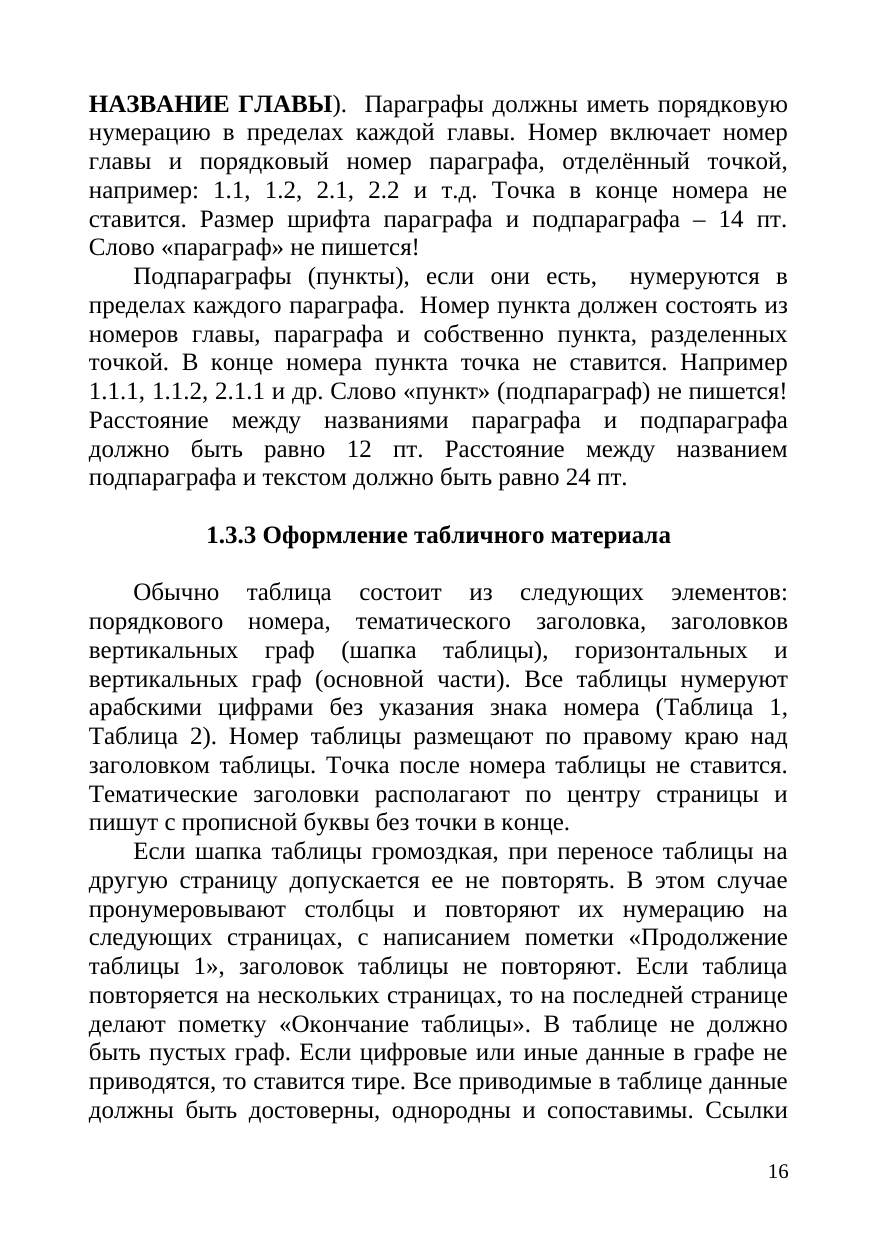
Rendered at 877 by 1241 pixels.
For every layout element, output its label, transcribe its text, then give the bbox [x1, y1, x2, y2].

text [89, 89, 788, 261]
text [89, 836, 788, 1124]
text Обычно таблица состоит из следующих элементов: порядкового номера, тематического заголовка, заголовков вертикальных граф (шапка таблицы), горизонтальных и вертикальных граф (основной части). Все таблицы нумеруют арабскими цифрами без указания знака номера (Таблица 1, Таблица 2). Номер таблицы размещают по правому краю над заголовком таблицы. Точка после номера таблицы не ставится. Тематические заголовки располагают по центру страницы и пишут с прописной буквы без точки в конце. [89, 577, 788, 836]
text 1.3.3 Оформление табличного материала [89, 520, 788, 549]
text Подпараграфы (пункты), если они есть, нумеруются в пределах каждого параграфа. Номер пункта должен состоять из номеров главы, параграфа и собственно пункта, разделенных точкой. В конце номера пункта точка не ставится. Например 1.1.1, 1.1.2, 2.1.1 и др. Слово «пункт» (подпараграф) не пишется! Расстояние между названиями параграфа и подпараграфа должно быть равно 12 пт. Расстояние между названием подпараграфа и текстом должно быть равно 24 пт. [89, 261, 788, 491]
